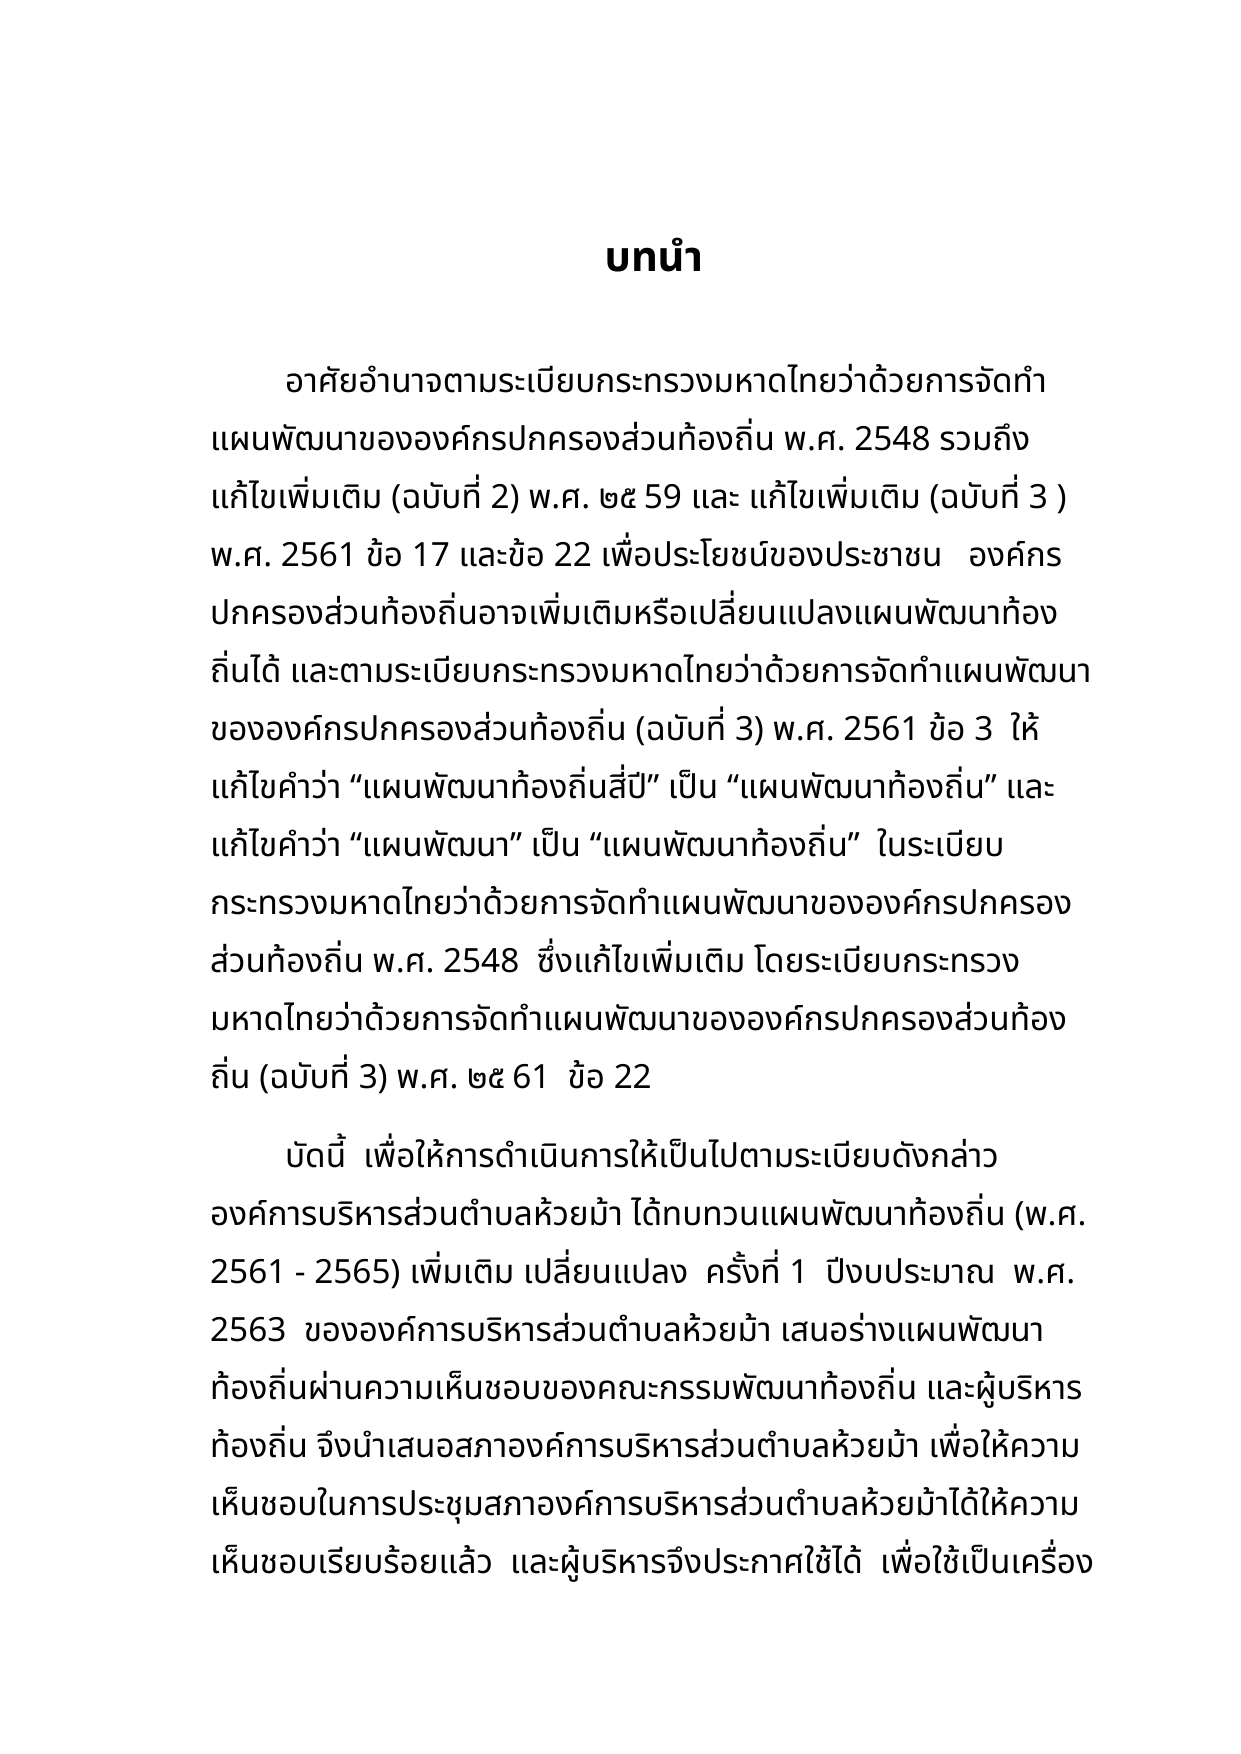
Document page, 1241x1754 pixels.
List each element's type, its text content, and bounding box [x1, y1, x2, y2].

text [210, 1132, 1097, 1588]
text บทนำ [210, 228, 1097, 291]
text อาศัยอำนาจตามระเบียบกระทรวงมหาดไทยว่าด้วยการจัดทำแผนพัฒนาขององค์กรปกครองส่วนท้องถิ่น พ.ศ. 2548 รวมถึงแก้ไขเพิ่มเติม (ฉบับที่ 2) พ.ศ. ๒๕59 และ แก้ไขเพิ่มเติม (ฉบับที่ 3 ) พ.ศ. 2561 ข้อ 17 และข้อ 22 เพื่อประโยชน์ของประชาชน องค์กรปกครองส่วนท้องถิ่นอาจเพิ่มเติมหรือเปลี่ยนแปลงแผนพัฒนาท้องถิ่นได้ และตามระเบียบกระทรวงมหาดไทยว่าด้วยการจัดทำแผนพัฒนาขององค์กรปกครองส่วนท้องถิ่น (ฉบับที่ 3) พ.ศ. 2561 ข้อ 3 ให้แก้ไขคำว่า “แผนพัฒนาท้องถิ่นสี่ปี” เป็น “แผนพัฒนาท้องถิ่น” และแก้ไขคำว่า “แผนพัฒนา” เป็น “แผนพัฒนาท้องถิ่น” ในระเบียบกระทรวงมหาดไทยว่าด้วยการจัดทำแผนพัฒนาขององค์กรปกครองส่วนท้องถิ่น พ.ศ. 2548 ซึ่งแก้ไขเพิ่มเติม โดยระเบียบกระทรวง มหาดไทยว่าด้วยการจัดทำแผนพัฒนาขององค์กรปกครองส่วนท้องถิ่น (ฉบับที่ 3) พ.ศ. ๒๕61 ข้อ 22 [210, 357, 1097, 1103]
